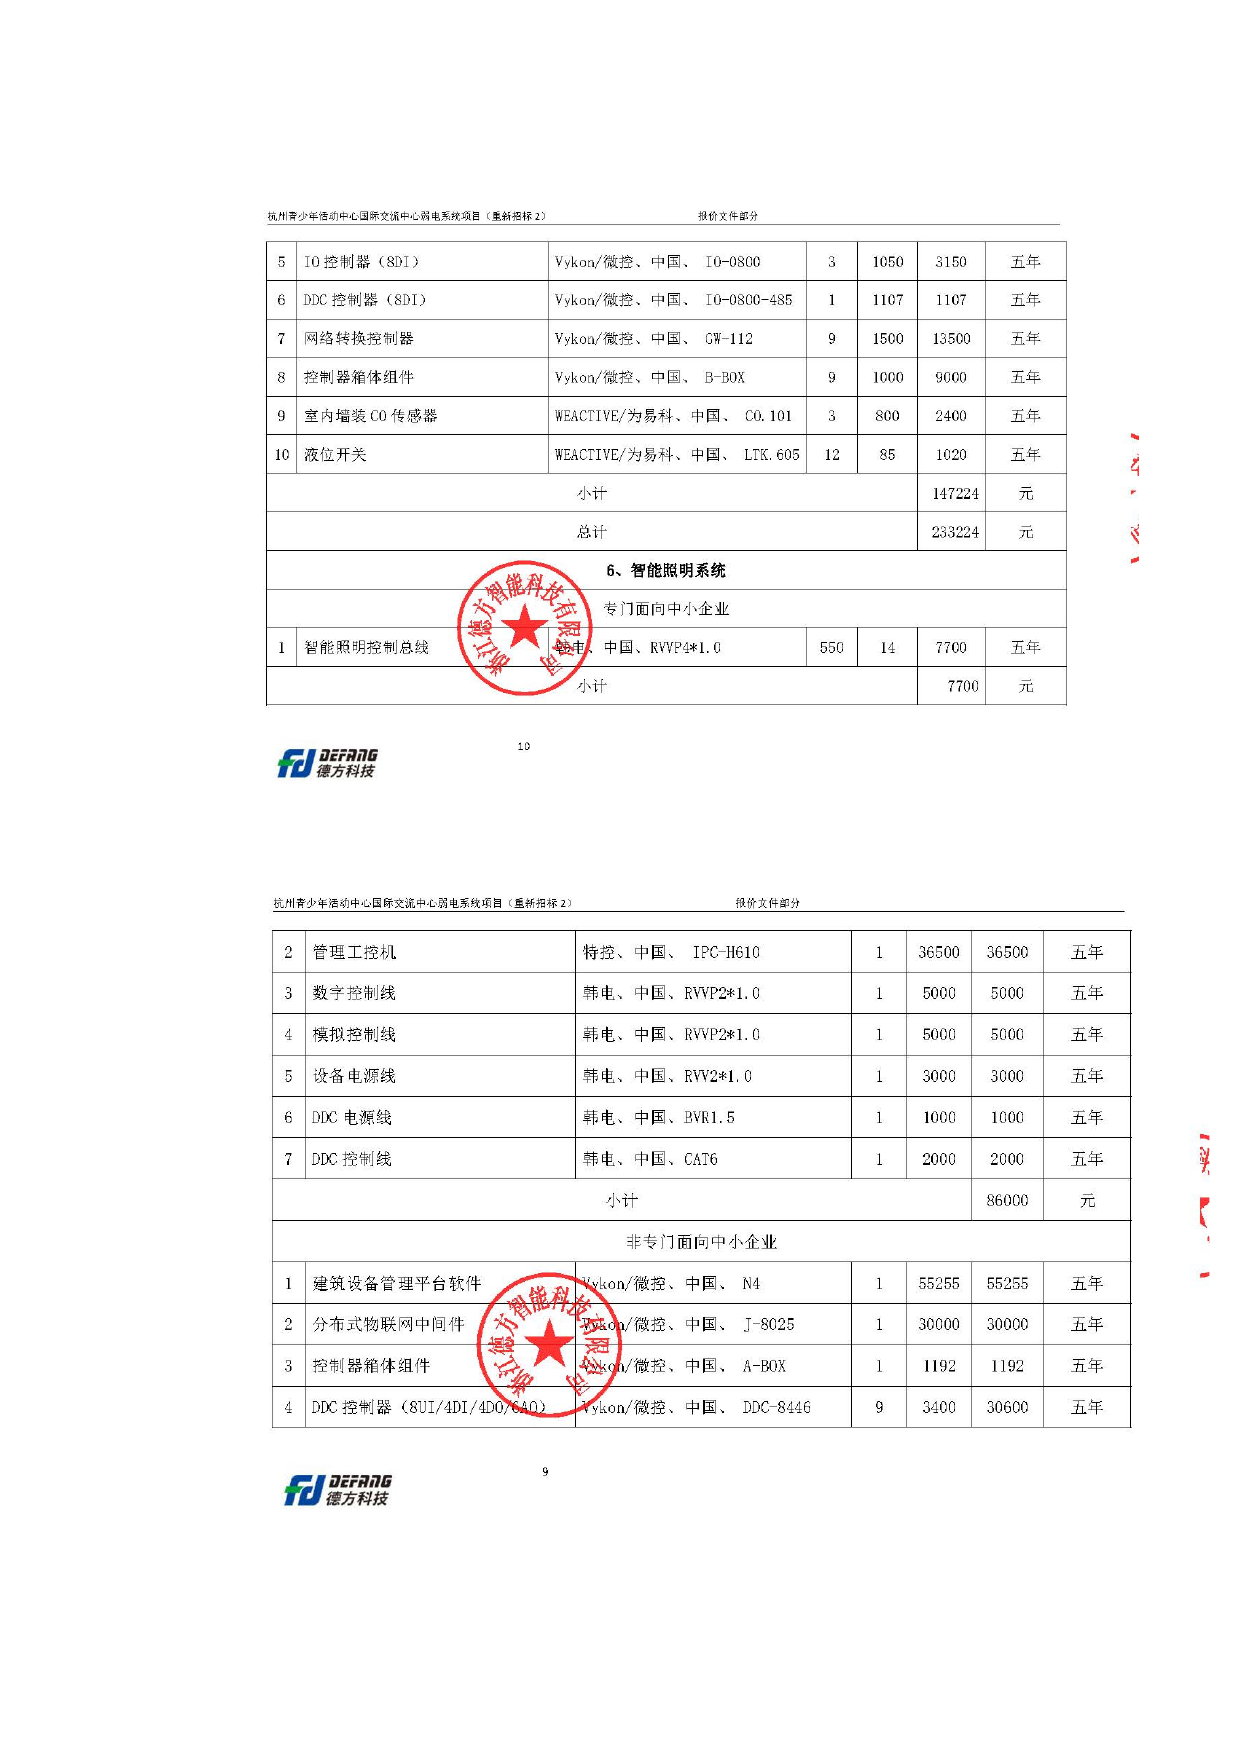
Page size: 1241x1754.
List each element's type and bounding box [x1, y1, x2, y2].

picture [187, 162, 1139, 835]
picture [187, 844, 1210, 1567]
